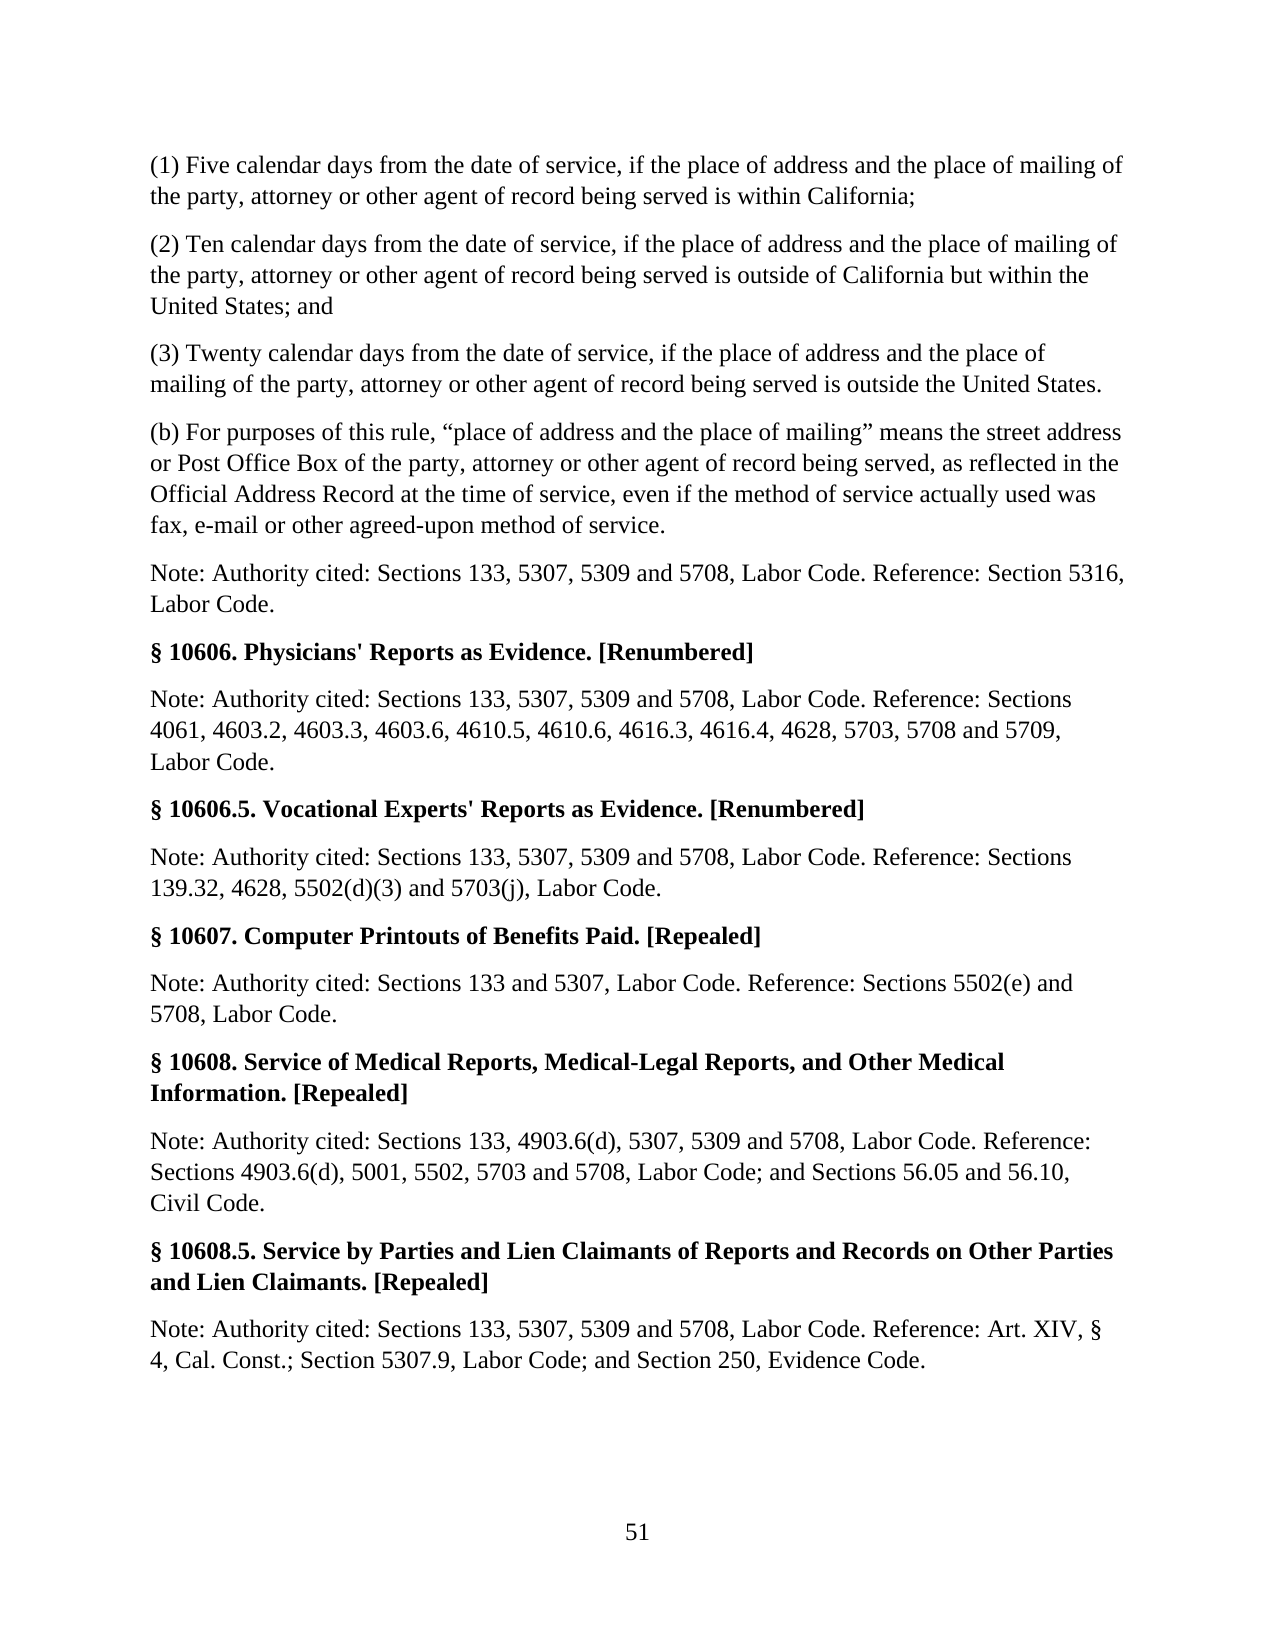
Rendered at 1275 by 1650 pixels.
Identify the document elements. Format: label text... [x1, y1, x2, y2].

text Note: Authority cited: Sections 133 and 5307, Labor Code. Reference: Sections 5502(e) and 5708, Labor Code. [150, 968, 1125, 1028]
subtitle § 10606.5. Vocational Experts' Reports as Evidence. [Renumbered] [150, 794, 1125, 823]
text Note: Authority cited: Sections 133, 5307, 5309 and 5708, Labor Code. Reference: Section 5316, Labor Code. [150, 558, 1125, 618]
text Note: Authority cited: Sections 133, 4903.6(d), 5307, 5309 and 5708, Labor Code. Reference: Sections 4903.6(d), 5001, 5502, 5703 and 5708, Labor Code; and Sections 56.05 and 56.10, Civil Code. [150, 1126, 1125, 1217]
text Note: Authority cited: Sections 133, 5307, 5309 and 5708, Labor Code. Reference: Sections 139.32, 4628, 5502(d)(3) and 5703(j), Labor Code. [150, 842, 1125, 902]
subtitle § 10606. Physicians' Reports as Evidence. [Renumbered] [150, 637, 1125, 666]
subtitle § 10607. Computer Printouts of Benefits Paid. [Repealed] [150, 921, 1125, 949]
subtitle § 10608. Service of Medical Reports, Medical-Legal Reports, and Other Medical Information. [Repealed] [150, 1047, 1125, 1107]
text Note: Authority cited: Sections 133, 5307, 5309 and 5708, Labor Code. Reference: Sections 4061, 4603.2, 4603.3, 4603.6, 4610.5, 4610.6, 4616.3, 4616.4, 4628, 5703, 5708 and 5709, Labor Code. [150, 684, 1125, 775]
text (b) For purposes of this rule, “place of address and the place of mailing” means the street address or Post Office Box of the party, attorney or other agent of record being served, as reflected in the Official Address Record at the time of service, even if the method of service actually used was fax, e-mail or other agreed-upon method of service. [150, 417, 1125, 539]
text Note: Authority cited: Sections 133, 5307, 5309 and 5708, Labor Code. Reference: Art. XIV, § 4, Cal. Const.; Section 5307.9, Labor Code; and Section 250, Evidence Code. [150, 1314, 1125, 1374]
text (2) Ten calendar days from the date of service, if the place of address and the place of mailing of the party, attorney or other agent of record being served is outside of California but within the United States; and [150, 229, 1125, 319]
text (1) Five calendar days from the date of service, if the place of address and the place of mailing of the party, attorney or other agent of record being served is within California; [150, 150, 1125, 210]
subtitle § 10608.5. Service by Parties and Lien Claimants of Reports and Records on Other Parties and Lien Claimants. [Repealed] [150, 1236, 1125, 1296]
text (3) Twenty calendar days from the date of service, if the place of address and the place of mailing of the party, attorney or other agent of record being served is outside the United States. [150, 338, 1125, 398]
